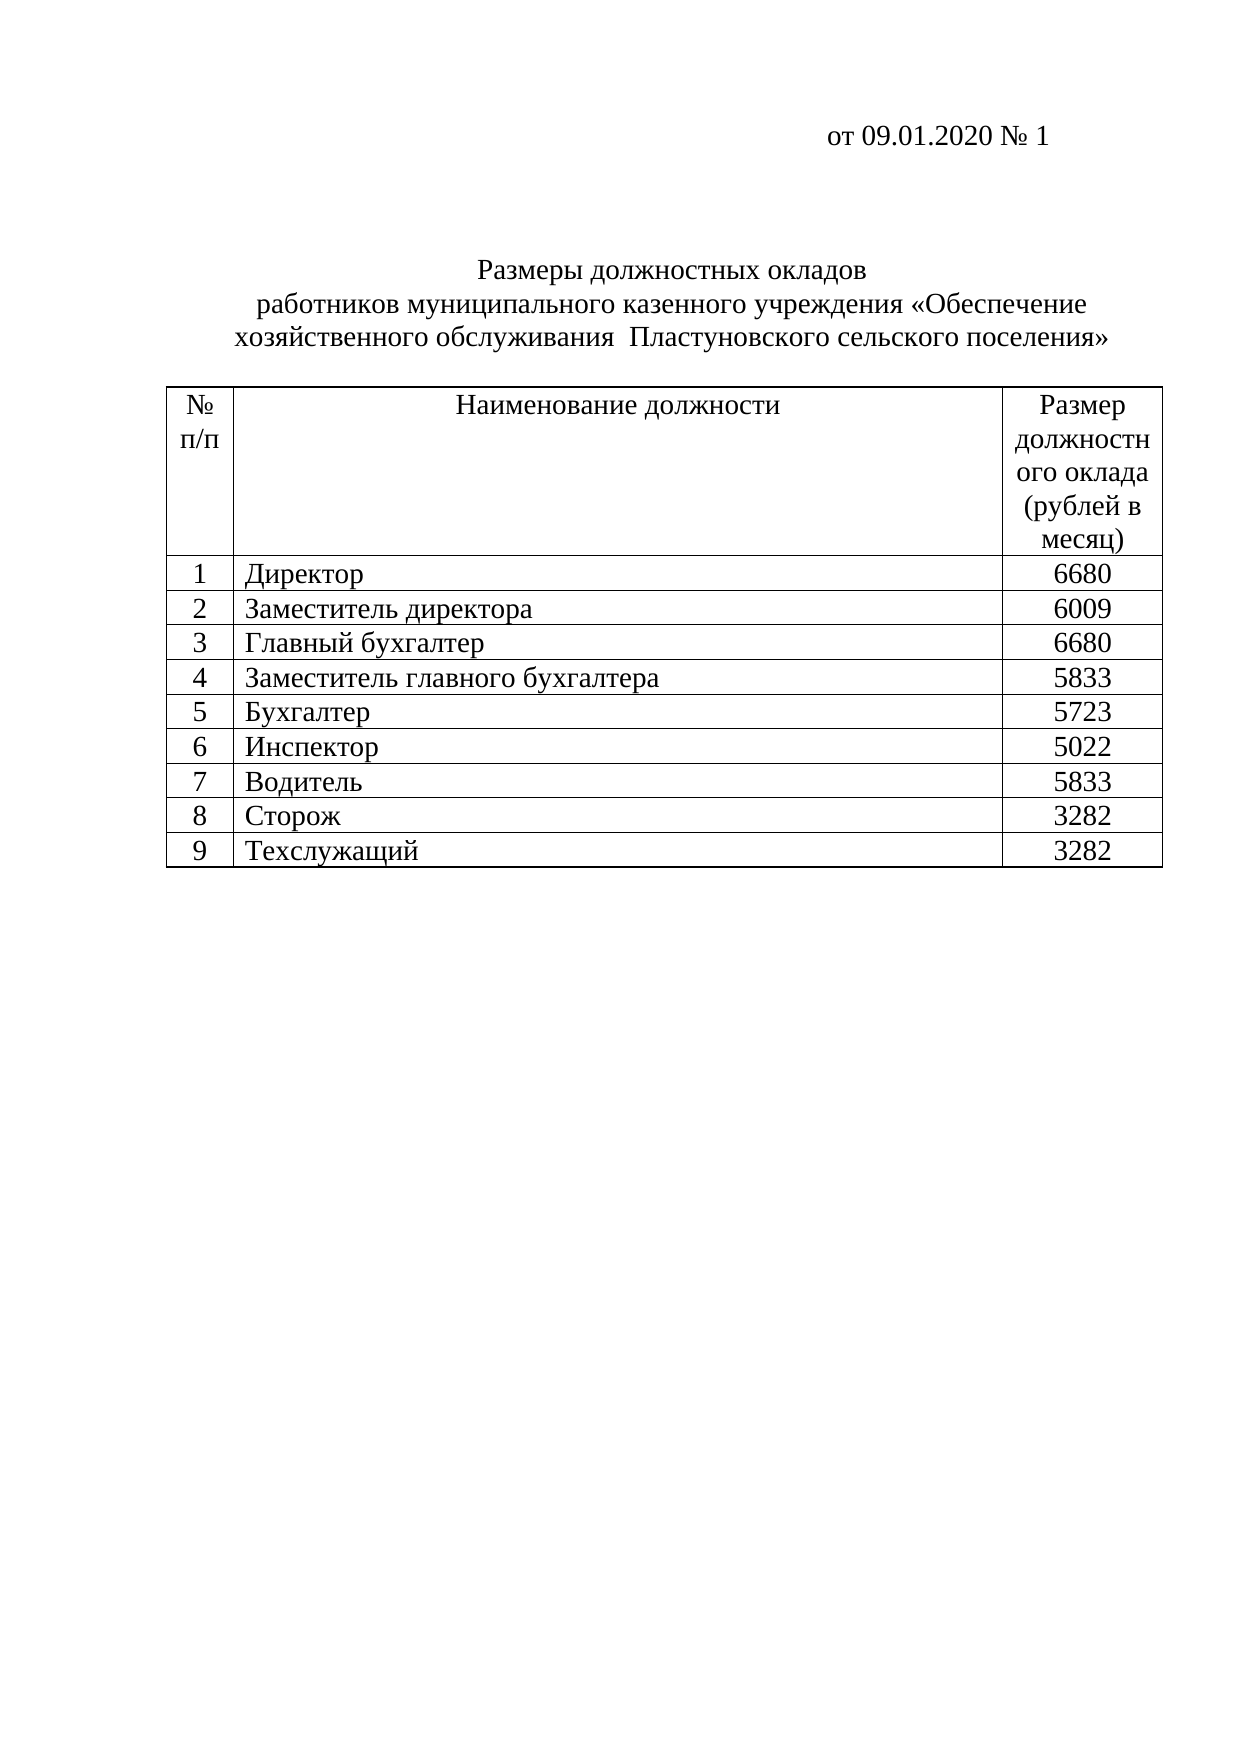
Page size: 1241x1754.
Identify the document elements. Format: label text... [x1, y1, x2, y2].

table_cell 1 [167, 556, 233, 590]
table_header № п/п [167, 388, 233, 555]
table_cell Бухгалтер [234, 695, 1002, 728]
table_header Размер должностного оклада (рублей в месяц) [1003, 388, 1162, 555]
table_cell Инспектор [234, 729, 1002, 763]
table_cell 2 [167, 591, 233, 624]
table_cell Техслужащий [234, 833, 1002, 866]
table_cell 3282 [1003, 833, 1162, 866]
table_cell Заместитель директора [234, 591, 1002, 624]
table_cell 6009 [1003, 591, 1162, 624]
table_cell 8 [167, 798, 233, 832]
table_header Наименование должности [234, 388, 1002, 555]
table_cell 3 [167, 625, 233, 659]
text работников муниципального казенного учреждения «Обеспечение хозяйственного обслуживания Пластуновского сельского поселения» [177, 286, 1167, 353]
table_cell 7 [167, 764, 233, 797]
table_cell Главный бухгалтер [234, 625, 1002, 659]
table_cell 5 [167, 695, 233, 728]
table_cell 6680 [1003, 625, 1162, 659]
text Размеры должностных окладов [177, 252, 1167, 286]
table_cell Сторож [234, 798, 1002, 832]
table_cell 5833 [1003, 660, 1162, 693]
table_cell Директор [234, 556, 1002, 590]
table_cell 9 [167, 833, 233, 866]
table_cell Водитель [234, 764, 1002, 797]
table_cell 5833 [1003, 764, 1162, 797]
table_cell Заместитель главного бухгалтера [234, 660, 1002, 693]
table_cell 5723 [1003, 695, 1162, 728]
table_cell 5022 [1003, 729, 1162, 763]
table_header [699, 118, 1178, 152]
table_cell 6 [167, 729, 233, 763]
table_cell 3282 [1003, 798, 1162, 832]
table_cell 6680 [1003, 556, 1162, 590]
table_cell 4 [167, 660, 233, 693]
